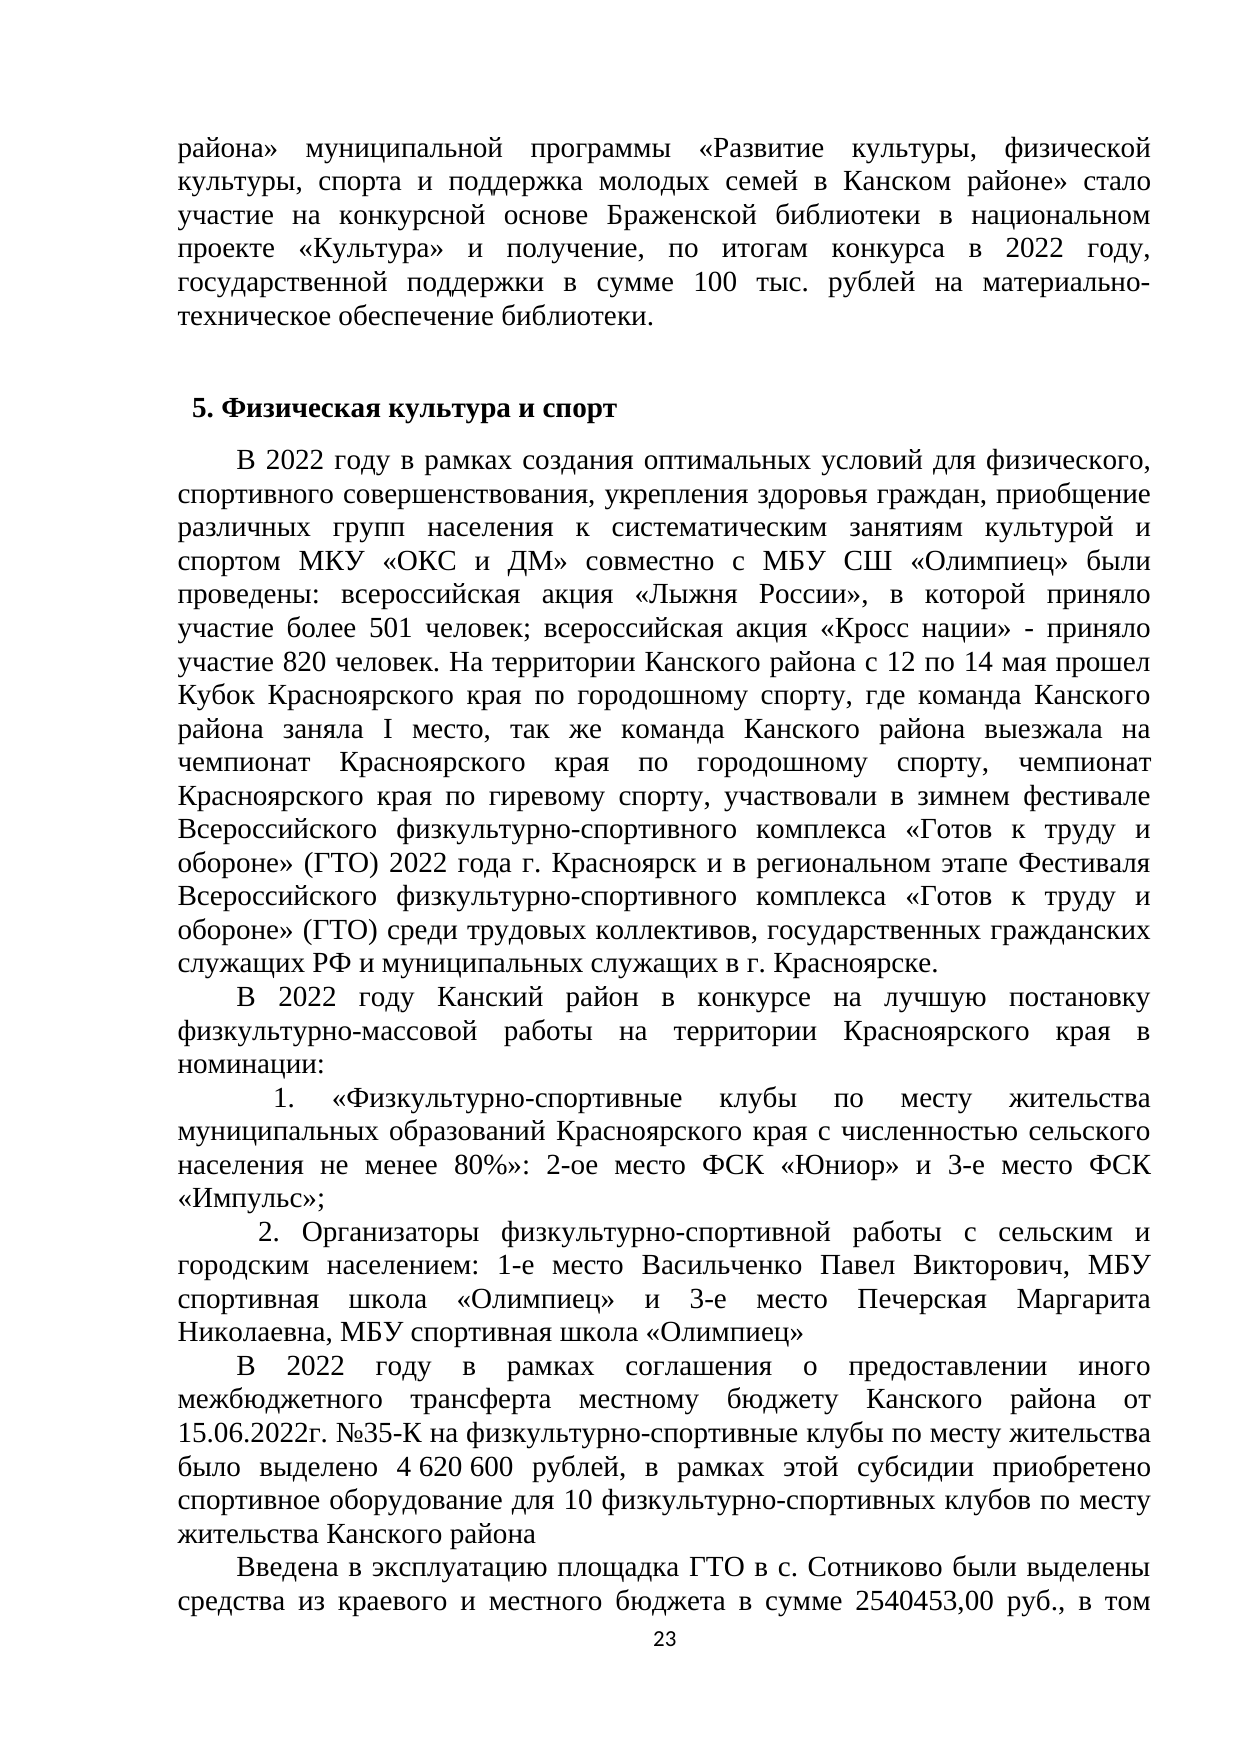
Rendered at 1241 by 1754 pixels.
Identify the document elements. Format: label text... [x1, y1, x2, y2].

text В 2022 году Канский район в конкурсе на лучшую постановку физкультурно-массовой работы на территории Красноярского края в номинации: [177, 979, 1152, 1080]
text 5. Физическая культура и спорт [177, 391, 1152, 424]
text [177, 130, 1152, 331]
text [177, 1549, 1152, 1616]
text В 2022 году в рамках соглашения о предоставлении иного межбюджетного трансферта местному бюджету Канского района от 15.06.2022г. №35-К на физкультурно-спортивные клубы по месту жительства было выделено 4 620 600 рублей, в рамках этой субсидии приобретено спортивное оборудование для 10 физкультурно-спортивных клубов по месту жительства Канского района [177, 1348, 1152, 1549]
text 1. «Физкультурно-спортивные клубы по месту жительства муниципальных образований Красноярского края с численностью сельского населения не менее 80%»: 2-ое место ФСК «Юниор» и 3-е место ФСК «Импульс»; [177, 1080, 1152, 1214]
text 2. Организаторы физкультурно-спортивной работы с сельским и городским населением: 1-е место Васильченко Павел Викторович, МБУ спортивная школа «Олимпиец» и 3-е место Печерская Маргарита Николаевна, МБУ спортивная школа «Олимпиец» [177, 1214, 1152, 1348]
text В 2022 году в рамках создания оптимальных условий для физического, спортивного совершенствования, укрепления здоровья граждан, приобщение различных групп населения к систематическим занятиям культурой и спортом МКУ «ОКС и ДМ» совместно с МБУ СШ «Олимпиец» были проведены: всероссийская акция «Лыжня России», в которой приняло участие более 501 человек; всероссийская акция «Кросс нации» - приняло участие 820 человек. На территории Канского района с 12 по 14 мая прошел Кубок Красноярского края по городошному спорту, где команда Канского района заняла I место, так же команда Канского района выезжала на чемпионат Красноярского края по городошному спорту, чемпионат Красноярского края по гиревому спорту, участвовали в зимнем фестивале Всероссийского физкультурно-спортивного комплекса «Готов к труду и обороне» (ГТО) 2022 года г. Красноярск и в региональном этапе Фестиваля Всероссийского физкультурно-спортивного комплекса «Готов к труду и обороне» (ГТО) среди трудовых коллективов, государственных гражданских служащих РФ и муниципальных служащих в г. Красноярске. [177, 442, 1152, 979]
